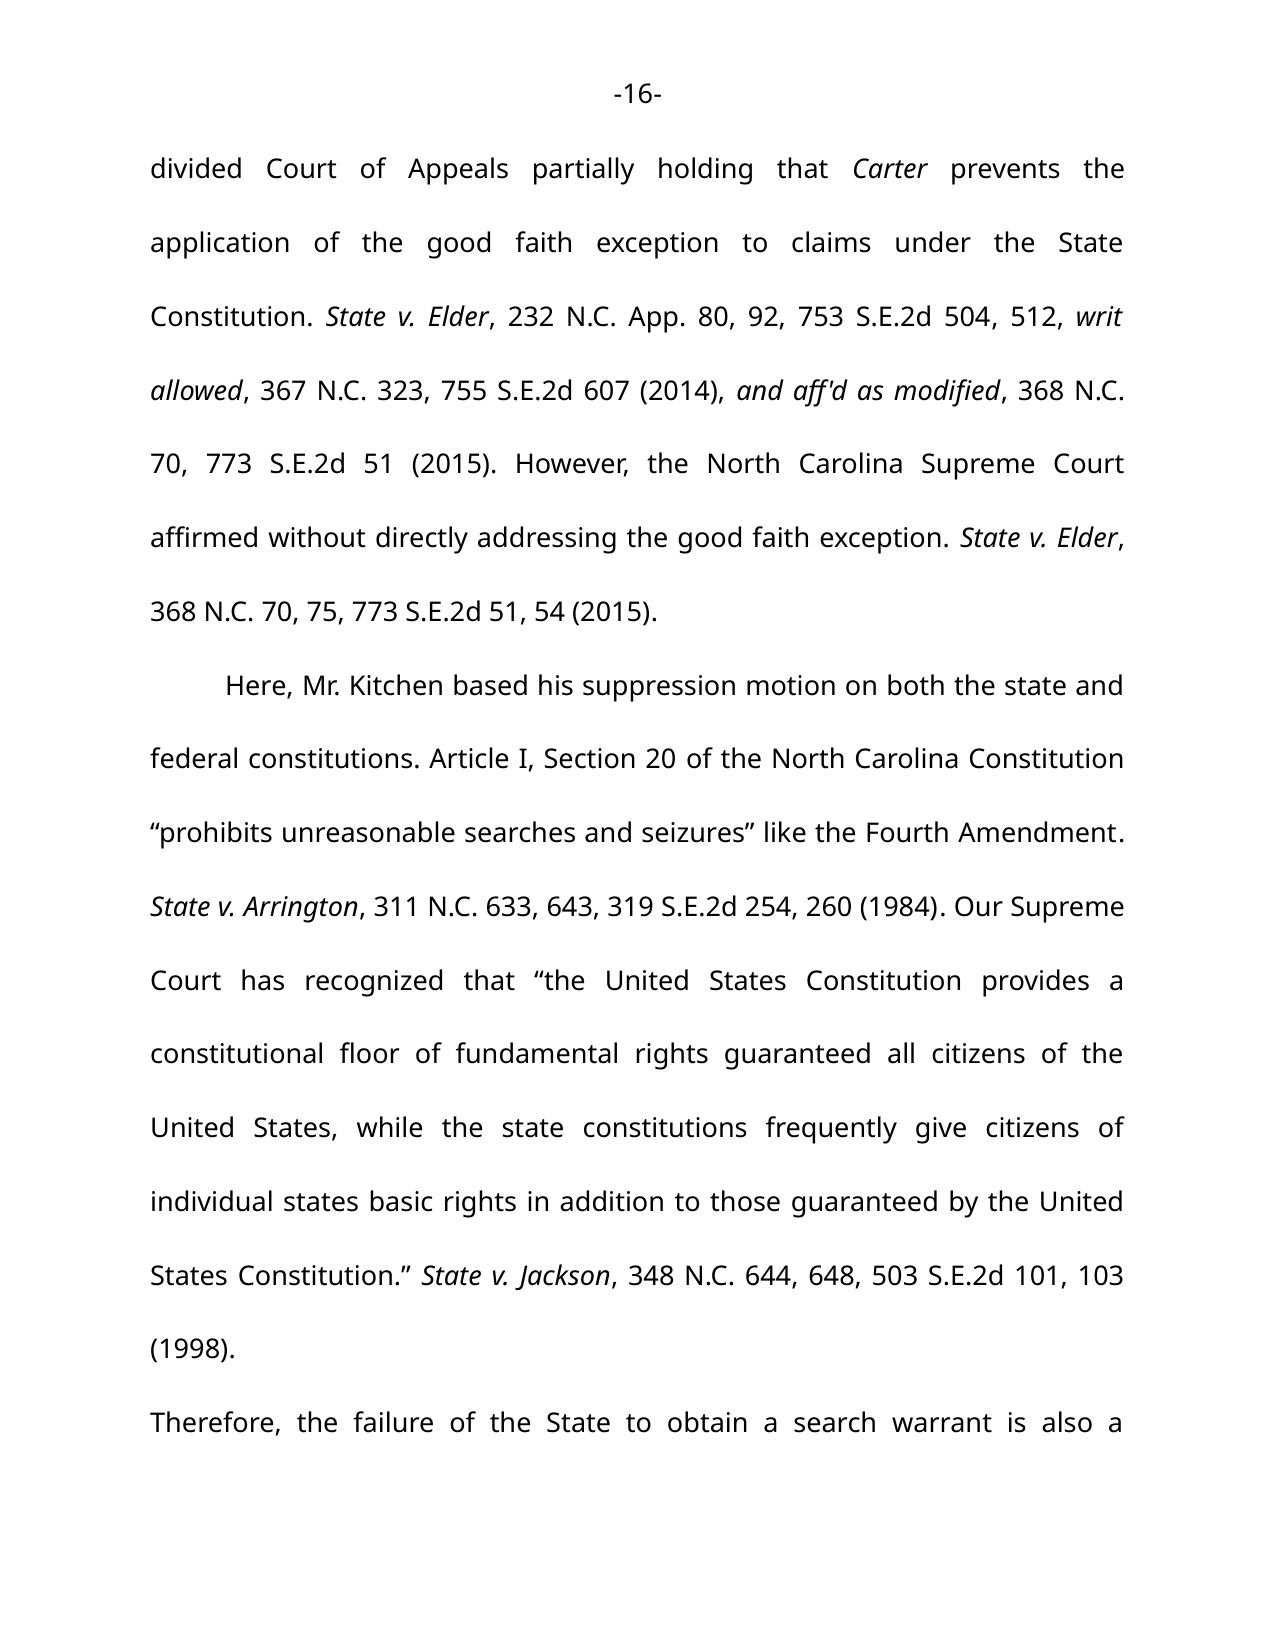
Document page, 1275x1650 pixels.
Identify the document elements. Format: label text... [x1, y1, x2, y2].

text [150, 1404, 1125, 1441]
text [150, 150, 1125, 629]
text Here, Mr. Kitchen based his suppression motion on both the state and federal constitutions. Article I, Section 20 of the North Carolina Constitution “prohibits unreasonable searches and seizures” like the Fourth Amendment. State v. Arrington, 311 N.C. 633, 643, 319 S.E.2d 254, 260 (1984) . Our Supreme Court has recognized that “the United States Constitution provides a constitutional floor of fundamental rights guaranteed all citizens of the United States, while the state constitutions frequently give citizens of individual states basic rights in addition to those guaranteed by the United States Constitution.” State v. Jackson, 348 N.C. 644, 648, 503 S.E.2d 101, 103 (1998) . [150, 666, 1125, 1367]
